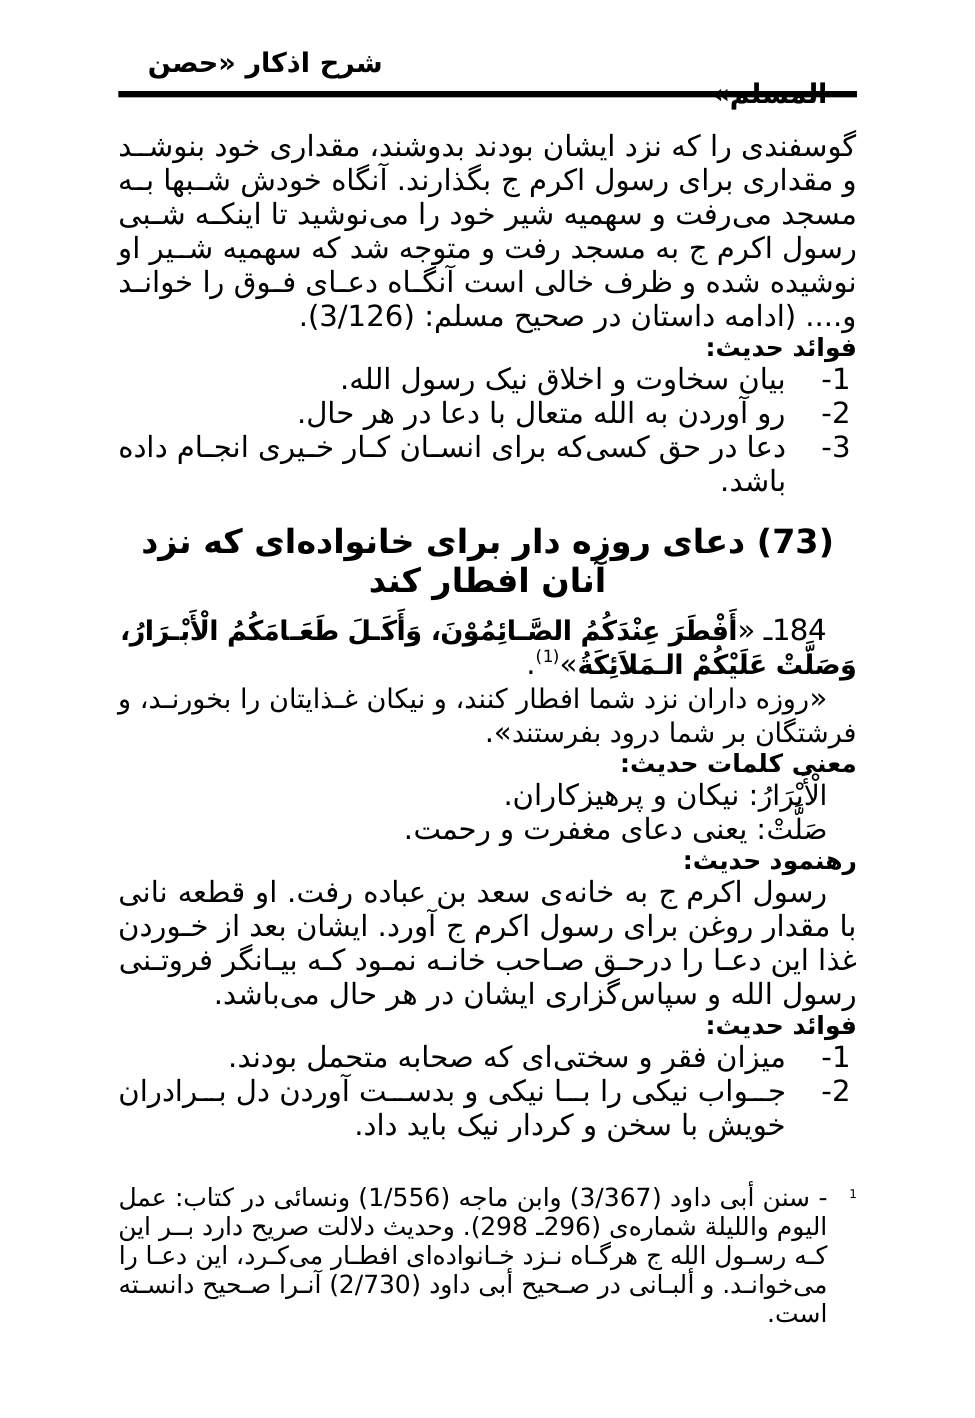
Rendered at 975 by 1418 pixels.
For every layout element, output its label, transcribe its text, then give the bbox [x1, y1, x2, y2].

text معنی کلمات حدیث: [118, 749, 857, 778]
text رهنمود حدیث: [118, 846, 857, 875]
text فوائد حدیث: [118, 333, 857, 362]
list دعا در حق کسی‌که برای انسان کار خیری انجام داده باشد. [118, 430, 821, 498]
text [118, 129, 857, 333]
text 184ـ «أَفْطَرَ عِنْدَكُمُ الصَّائِمُوْنَ، وَأَكَلَ طَعَامَكُمُ الْأَبْرَارُ، وَصَلَّتْ عَلَيْكُمْ الـمَلاَئِكَةُ»(). [118, 613, 857, 681]
list میزان فقر و سختی‌ای که صحابه متحمل بودند. [118, 1040, 821, 1074]
text صَلَّتْ: یعنی دعای مغفرت و رحمت. [118, 812, 857, 846]
list جواب نیکی را با نیکی و بدست آوردن دل برادران خویش با سخن و کردار نیک باید داد. [118, 1074, 821, 1142]
text فوائد حدیث: [118, 1011, 857, 1040]
text الْأَبْرَارُ: نیکان و پرهیزکاران. [118, 778, 857, 812]
text (73) دعای روزه دار برای خانواده‌ای كه نزد آنان افطار كند [118, 523, 857, 601]
text «روزه داران نزد شما افطار کنند، و نیکان غذایتان را بخورند، و فرشتگان بر شما درود بفرستند». [118, 681, 857, 749]
list بیان سخاوت و اخلاق نیک رسول الله. [118, 362, 821, 396]
list رو آوردن به الله متعال با دعا در هر حال. [118, 396, 821, 430]
text رسول اکرم ج به خانه‌ی سعد بن عباده رفت. او قطعه نانی با مقدار روغن برای رسول اکرم ج آورد. ایشان بعد از خوردن غذا این دعا را درحق صاحب خانه نمود که بیانگر فروتنی رسول الله و سپاس‌گزاری ایشان در هر حال می‌باشد. [118, 875, 857, 1011]
